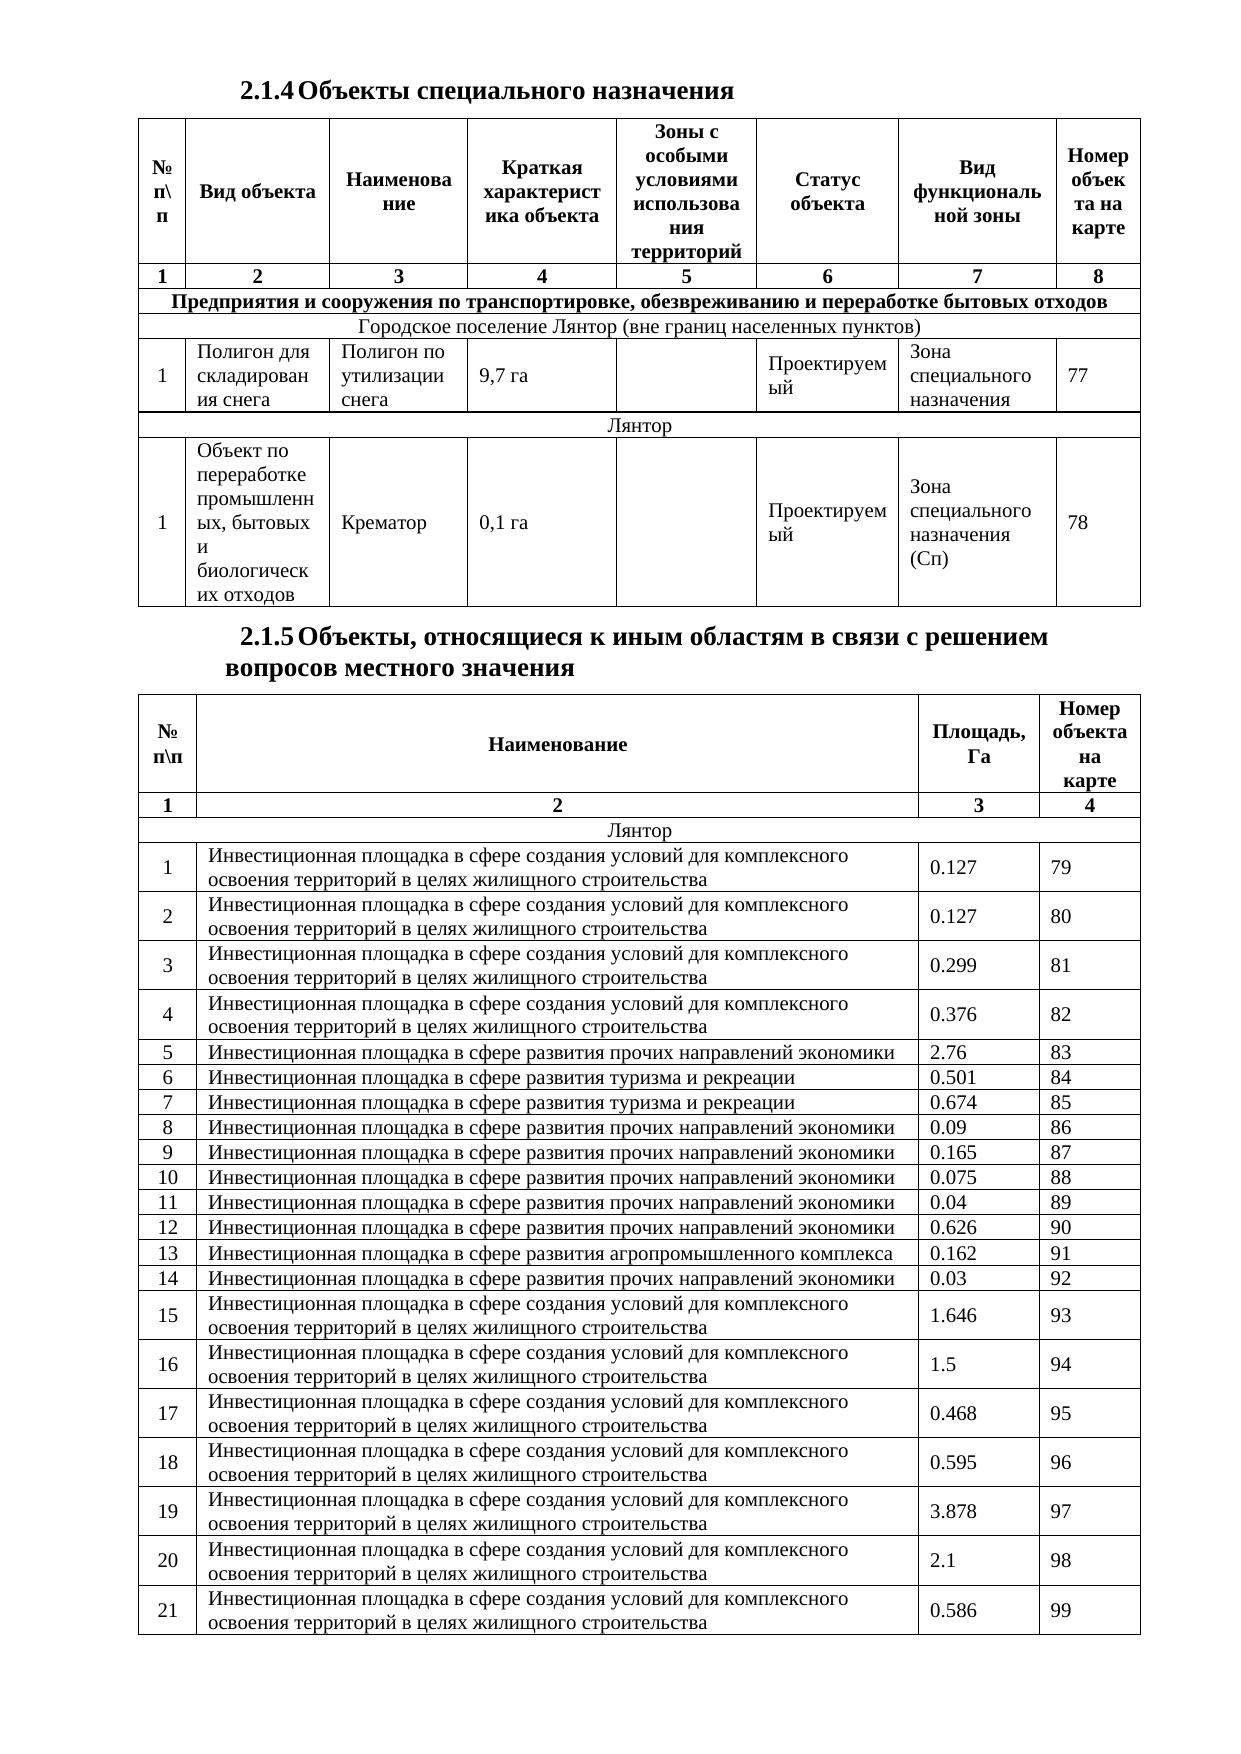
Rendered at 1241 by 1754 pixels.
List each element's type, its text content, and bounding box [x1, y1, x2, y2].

table_cell 0.595 [919, 1438, 1039, 1486]
table_cell 3 [919, 793, 1039, 817]
table_cell 90 [1040, 1215, 1140, 1239]
table_header Номер объекта на карте [1057, 119, 1140, 263]
table_cell 2.76 [919, 1040, 1039, 1064]
table_cell 0.162 [919, 1240, 1039, 1264]
table_cell 96 [1040, 1438, 1140, 1486]
table_cell Инвестиционная площадка в сфере развития прочих направлений экономики [197, 1190, 918, 1214]
table_cell 11 [139, 1190, 196, 1214]
table_cell 0.09 [919, 1115, 1039, 1139]
table_cell 1 [139, 793, 196, 817]
table_cell 91 [1040, 1240, 1140, 1264]
table_cell 83 [1040, 1040, 1140, 1064]
table_cell 99 [1040, 1586, 1140, 1634]
table_cell 81 [1040, 941, 1140, 989]
table_header Наименование [197, 695, 918, 792]
table_cell 1 [139, 438, 185, 606]
table_cell 93 [1040, 1291, 1140, 1339]
table_cell 7 [139, 1090, 196, 1114]
table_cell 2.1 [919, 1536, 1039, 1584]
table_cell 0.127 [919, 892, 1039, 940]
table_cell Инвестиционная площадка в сфере развития туризма и рекреации [197, 1090, 918, 1114]
table_cell 0.299 [919, 941, 1039, 989]
table_cell 19 [139, 1487, 196, 1535]
table_cell Инвестиционная площадка в сфере создания условий для комплексного освоения территорий в целях жилищного строительства [197, 892, 918, 940]
table_cell 1 [139, 339, 185, 411]
table_header Номер объекта на карте [1040, 695, 1140, 792]
table_cell Полигон для складирования снега [186, 339, 329, 411]
table_cell 0.03 [919, 1266, 1039, 1289]
table_cell 88 [1040, 1165, 1140, 1189]
table_cell 1 [139, 843, 196, 891]
table_cell 3.878 [919, 1487, 1039, 1535]
table_cell 12 [139, 1215, 196, 1239]
table_cell 78 [1057, 438, 1140, 606]
subtitle Объекты специального назначения [225, 74, 1152, 105]
table_cell 18 [139, 1438, 196, 1486]
table_cell 0,1 га [468, 438, 616, 606]
table_cell Инвестиционная площадка в сфере развития прочих направлений экономики [197, 1215, 918, 1239]
subtitle Объекты, относящиеся к иным областям в связи с решением вопросов местного значения [225, 619, 1152, 682]
table_cell 21 [139, 1586, 196, 1634]
table_cell 92 [1040, 1266, 1140, 1289]
table_header Краткая характеристика объекта [468, 119, 616, 263]
table_cell 8 [1057, 264, 1140, 288]
table_cell Инвестиционная площадка в сфере создания условий для комплексного освоения территорий в целях жилищного строительства [197, 941, 918, 989]
table_cell Инвестиционная площадка в сфере развития туризма и рекреации [197, 1065, 918, 1089]
table_cell 6 [757, 264, 898, 288]
table_cell 77 [1057, 339, 1140, 411]
table_header Наименование [330, 119, 467, 263]
table_cell 5 [139, 1040, 196, 1064]
table_cell 87 [1040, 1140, 1140, 1164]
table_cell Зона специального назначения [899, 339, 1056, 411]
table_cell Инвестиционная площадка в сфере создания условий для комплексного освоения территорий в целях жилищного строительства [197, 843, 918, 891]
table_cell 85 [1040, 1090, 1140, 1114]
table_cell 89 [1040, 1190, 1140, 1214]
table_cell 86 [1040, 1115, 1140, 1139]
table_cell 3 [139, 941, 196, 989]
table_cell Объект по переработке промышленных, бытовых и биологических отходов [186, 438, 329, 606]
table_cell [617, 438, 756, 606]
table_cell 0.075 [919, 1165, 1039, 1189]
table_cell 0.165 [919, 1140, 1039, 1164]
table_cell Проектируемый [757, 438, 898, 606]
table_header Вид объекта [186, 119, 329, 263]
table_cell 0.626 [919, 1215, 1039, 1239]
table_cell Инвестиционная площадка в сфере создания условий для комплексного освоения территорий в целях жилищного строительства [197, 1389, 918, 1437]
table_cell Лянтор [139, 413, 1140, 437]
table_cell Крематор [330, 438, 467, 606]
table_cell Проектируемый [757, 339, 898, 411]
table_cell 2 [139, 892, 196, 940]
table_cell 98 [1040, 1536, 1140, 1584]
table_header Площадь, Га [919, 695, 1039, 792]
table_cell Лянтор [139, 818, 1140, 842]
table_cell 95 [1040, 1389, 1140, 1437]
table_cell 20 [139, 1536, 196, 1584]
table_header Зоны с особыми условиями использования территорий [617, 119, 756, 263]
table_header № п\п [139, 695, 196, 792]
table_cell 2 [197, 793, 918, 817]
table_cell 7 [899, 264, 1056, 288]
table_cell Инвестиционная площадка в сфере развития прочих направлений экономики [197, 1165, 918, 1189]
table_cell 8 [139, 1115, 196, 1139]
table_cell 5 [617, 264, 756, 288]
table_cell 14 [139, 1266, 196, 1289]
table_cell Инвестиционная площадка в сфере развития прочих направлений экономики [197, 1115, 918, 1139]
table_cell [197, 1536, 918, 1584]
table_cell [617, 339, 756, 411]
table_cell Инвестиционная площадка в сфере развития прочих направлений экономики [197, 1040, 918, 1064]
table_cell Инвестиционная площадка в сфере создания условий для комплексного освоения территорий в целях жилищного строительства [197, 990, 918, 1038]
table_cell 16 [139, 1340, 196, 1388]
table_cell Полигон по утилизации снега [330, 339, 467, 411]
table_cell 0.127 [919, 843, 1039, 891]
table_cell 97 [1040, 1487, 1140, 1535]
table_cell 9,7 га [468, 339, 616, 411]
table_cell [197, 1586, 918, 1634]
table_cell 1.646 [919, 1291, 1039, 1339]
table_header № п\п [139, 119, 185, 263]
table_cell Инвестиционная площадка в сфере развития агропромышленного комплекса [197, 1240, 918, 1264]
table_cell 10 [139, 1165, 196, 1189]
table_cell 4 [468, 264, 616, 288]
table_cell 0.04 [919, 1190, 1039, 1214]
table_cell 0.501 [919, 1065, 1039, 1089]
table_cell 1.5 [919, 1340, 1039, 1388]
table_cell 80 [1040, 892, 1140, 940]
table_cell Инвестиционная площадка в сфере развития прочих направлений экономики [197, 1140, 918, 1164]
table_cell 0.376 [919, 990, 1039, 1038]
table_cell 9 [139, 1140, 196, 1164]
table_cell 82 [1040, 990, 1140, 1038]
table_cell 94 [1040, 1340, 1140, 1388]
table_cell 0.468 [919, 1389, 1039, 1437]
table_header Статус объекта [757, 119, 898, 263]
table_cell Зона специального назначения (Сп) [899, 438, 1056, 606]
table_cell 4 [139, 990, 196, 1038]
table_cell 1 [139, 264, 185, 288]
table_cell Городское поселение Лянтор (вне границ населенных пунктов) [139, 314, 1140, 338]
table_cell 0.674 [919, 1090, 1039, 1114]
table_cell 17 [139, 1389, 196, 1437]
table_cell Предприятия и сооружения по транспортировке, обезвреживанию и переработке бытовых отходов [139, 289, 1140, 313]
table_cell 3 [330, 264, 467, 288]
table_cell 79 [1040, 843, 1140, 891]
table_cell 0.586 [919, 1586, 1039, 1634]
table_cell 15 [139, 1291, 196, 1339]
table_cell Инвестиционная площадка в сфере создания условий для комплексного освоения территорий в целях жилищного строительства [197, 1487, 918, 1535]
table_cell Инвестиционная площадка в сфере развития прочих направлений экономики [197, 1266, 918, 1289]
table_cell Инвестиционная площадка в сфере создания условий для комплексного освоения территорий в целях жилищного строительства [197, 1340, 918, 1388]
table_cell 84 [1040, 1065, 1140, 1089]
table_cell Инвестиционная площадка в сфере создания условий для комплексного освоения территорий в целях жилищного строительства [197, 1291, 918, 1339]
table_cell 2 [186, 264, 329, 288]
table_cell 6 [139, 1065, 196, 1089]
table_cell 4 [1040, 793, 1140, 817]
table_cell Инвестиционная площадка в сфере создания условий для комплексного освоения территорий в целях жилищного строительства [197, 1438, 918, 1486]
table_header Вид функциональной зоны [899, 119, 1056, 263]
table_cell 13 [139, 1240, 196, 1264]
